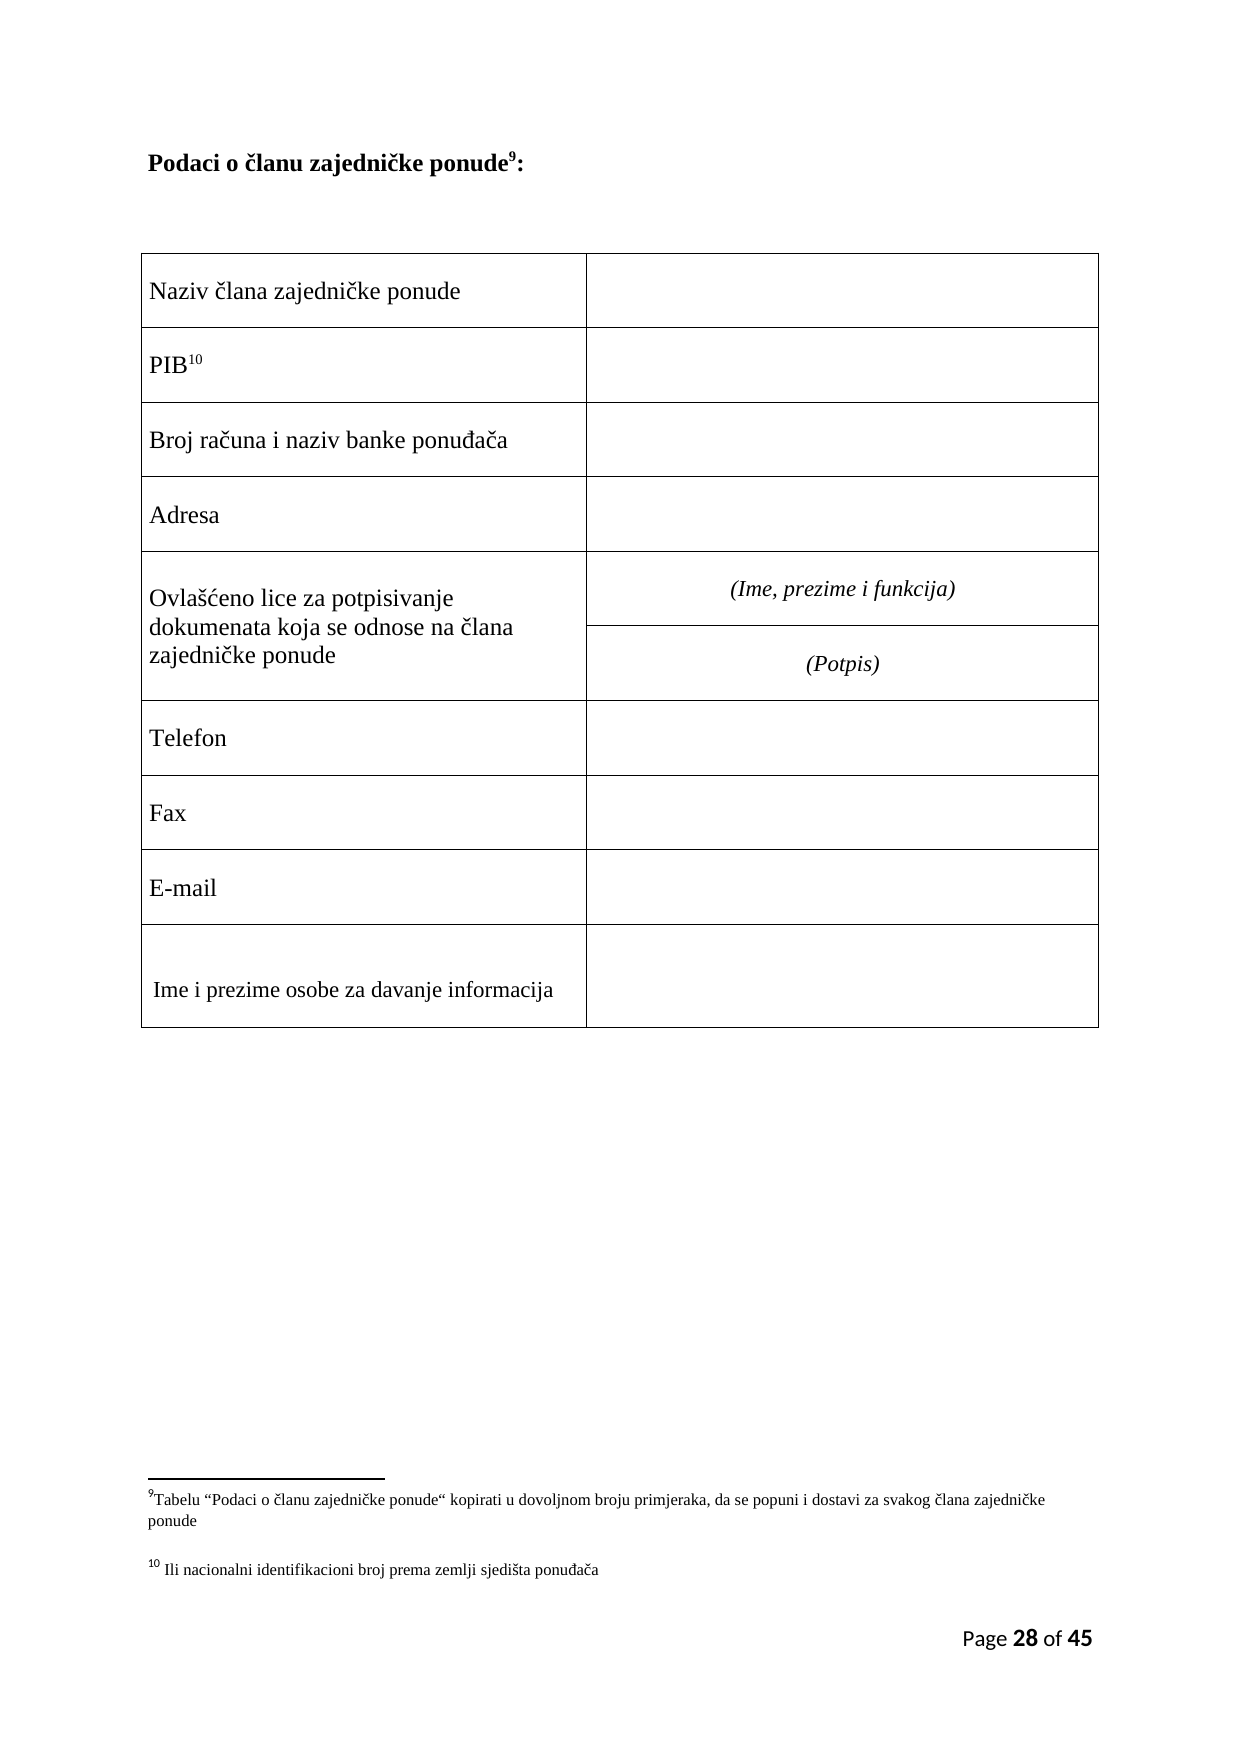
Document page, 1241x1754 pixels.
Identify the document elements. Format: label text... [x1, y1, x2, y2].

table_cell E-mail [142, 850, 586, 924]
table_cell [587, 403, 1098, 476]
table_cell Telefon [142, 701, 586, 774]
table_cell [587, 850, 1098, 924]
table_cell Broj računa i naziv banke ponuđača [142, 403, 586, 476]
table_cell [587, 776, 1098, 849]
table_cell [587, 701, 1098, 774]
table_cell Ime i prezime osobe za davanje informacija [142, 925, 586, 1027]
text Podaci o članu zajedničke ponude: [148, 148, 1093, 176]
table_cell Ovlašćeno lice za potpisivanje dokumenata koja se odnose na člana zajedničke ponude [142, 552, 586, 700]
table_cell [587, 328, 1098, 402]
table_header [587, 254, 1098, 327]
table_header Naziv člana zajedničke ponude [142, 254, 586, 327]
table_cell Adresa [142, 477, 586, 551]
table_cell [587, 925, 1098, 1027]
table_cell (Potpis) [587, 626, 1098, 700]
table_cell PIB [142, 328, 586, 402]
table_cell Fax [142, 776, 586, 849]
table_cell (Ime, prezime i funkcija) [587, 552, 1098, 625]
table_cell [587, 477, 1098, 551]
